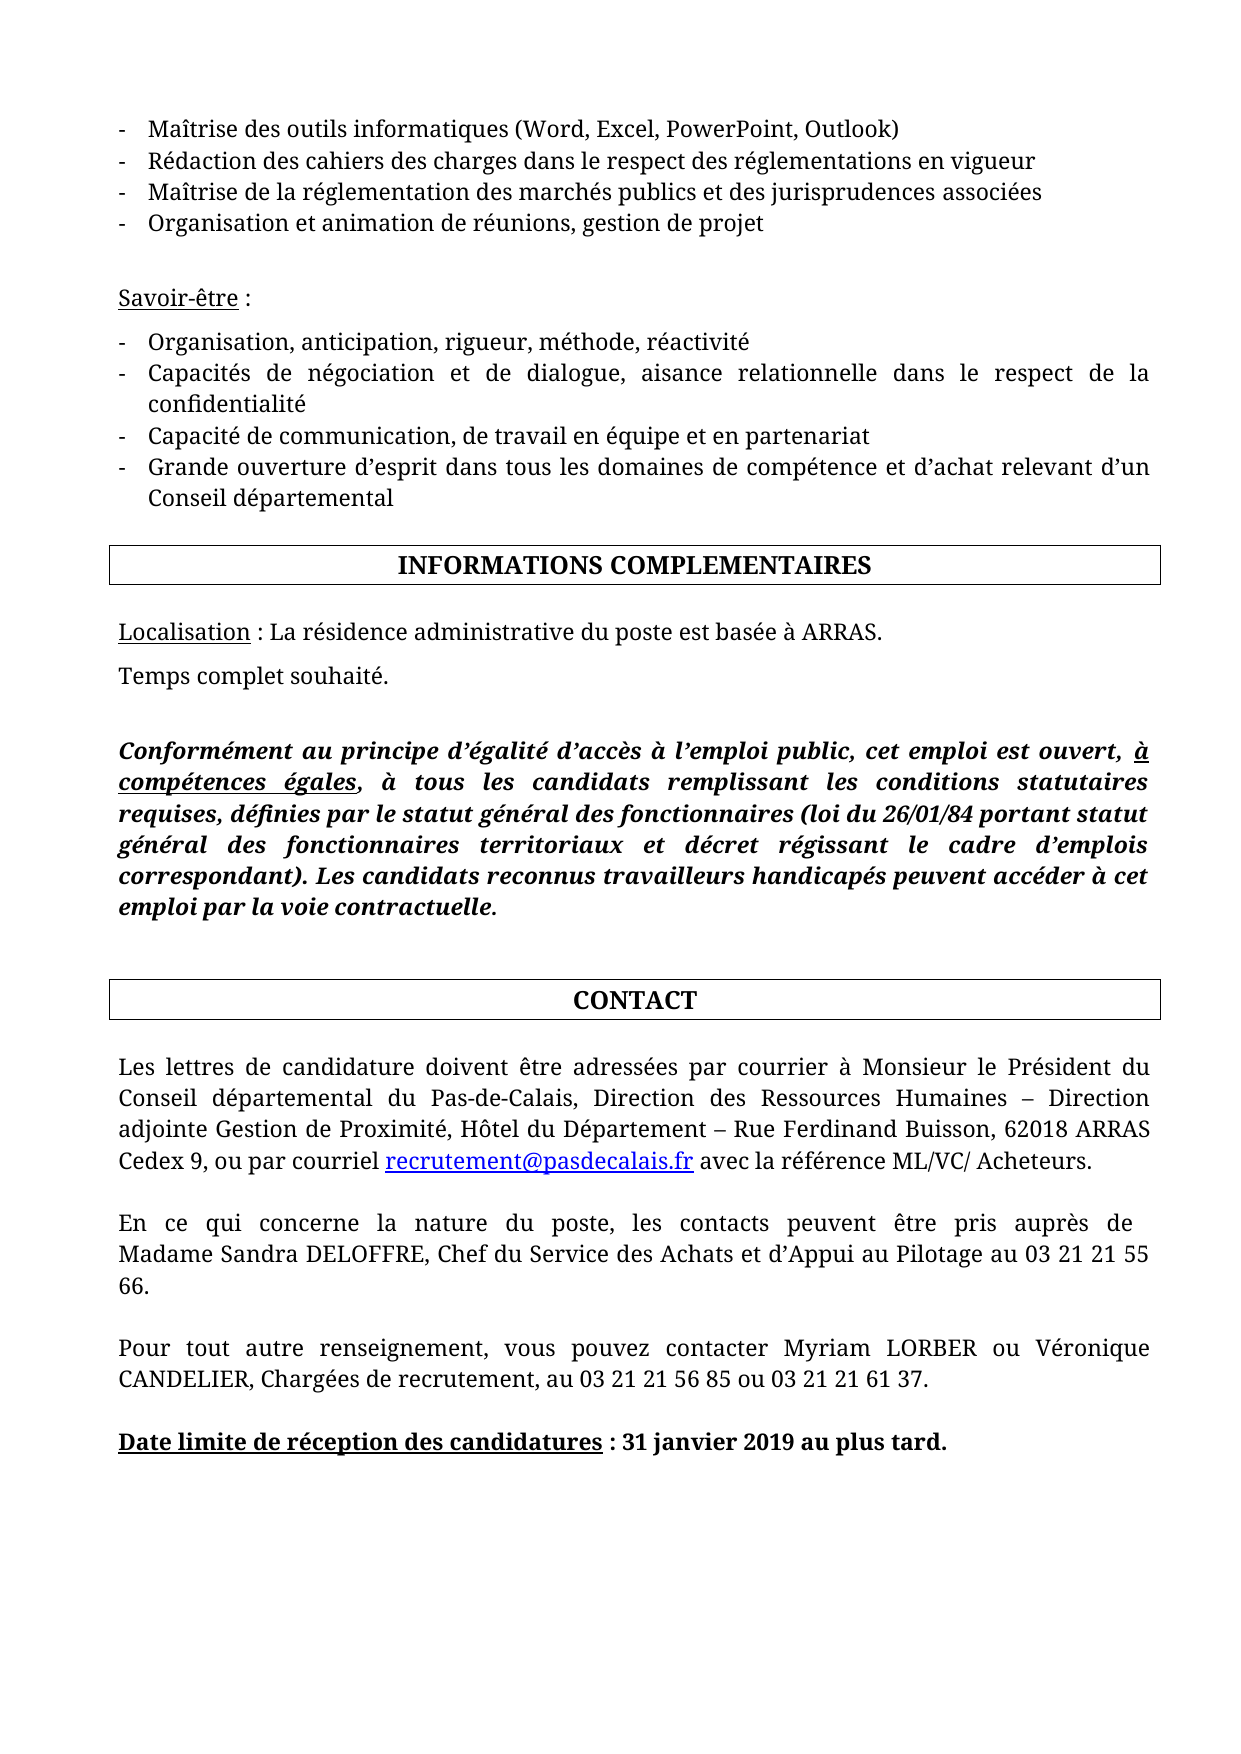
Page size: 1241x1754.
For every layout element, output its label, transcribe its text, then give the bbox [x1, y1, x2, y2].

text Pour tout autre renseignement, vous pouvez contacter Myriam LORBER ou Véronique CANDELIER, Chargées de recrutement, au 03 21 21 56 85 ou 03 21 21 61 37. [118, 1332, 1152, 1395]
text Date limite de réception des candidatures : 31 janvier 2019 au plus tard. [118, 1426, 1152, 1457]
list Grande ouverture d’esprit dans tous les domaines de compétence et d’achat relevant d’un Conseil départemental [118, 451, 1152, 513]
subtitle INFORMATIONS COMPLEMENTAIRES [110, 546, 1160, 584]
text Localisation : La résidence administrative du poste est basée à ARRAS. [118, 616, 1152, 647]
list Rédaction des cahiers des charges dans le respect des réglementations en vigueur [118, 145, 1152, 176]
list Temps complet souhaité. [118, 660, 1152, 691]
list Maîtrise de la réglementation des marchés publics et des jurisprudences associées [118, 176, 1152, 207]
list Capacité de communication, de travail en équipe et en partenariat [118, 420, 1152, 451]
list Organisation et animation de réunions, gestion de projet [118, 207, 1152, 238]
text Savoir-être : [118, 282, 1152, 313]
text En ce qui concerne la nature du poste, les contacts peuvent être pris auprès de Madame Sandra DELOFFRE, Chef du Service des Achats et d’Appui au Pilotage au 03 21 21 55 66. [118, 1207, 1152, 1301]
text Les lettres de candidature doivent être adressées par courrier à Monsieur le Président du Conseil départemental du Pas-de-Calais, Direction des Ressources Humaines – Direction adjointe Gestion de Proximité, Hôtel du Département – Rue Ferdinand Buisson, 62018 ARRAS Cedex 9, ou par courriel recrutement@pasdecalais.fr avec la référence ML/VC/ Acheteurs. [118, 1051, 1152, 1176]
list Organisation, anticipation, rigueur, méthode, réactivité [118, 326, 1152, 357]
list Capacités de négociation et de dialogue, aisance relationnelle dans le respect de la confidentialité [118, 357, 1152, 420]
list Maîtrise des outils informatiques (Word, Excel, PowerPoint, Outlook) [118, 113, 1152, 145]
text Conformément au principe d’égalité d’accès à l’emploi public, cet emploi est ouvert, à compétences égales, à tous les candidats remplissant les conditions statutaires requises, définies par le statut général des fonctionnaires (loi du 26/01/84 portant statut général des fonctionnaires territoriaux et décret régissant le cadre d’emplois correspondant). Les candidats reconnus travailleurs handicapés peuvent accéder à cet emploi par la voie contractuelle. [118, 735, 1152, 922]
text CONTACT [110, 980, 1160, 1019]
